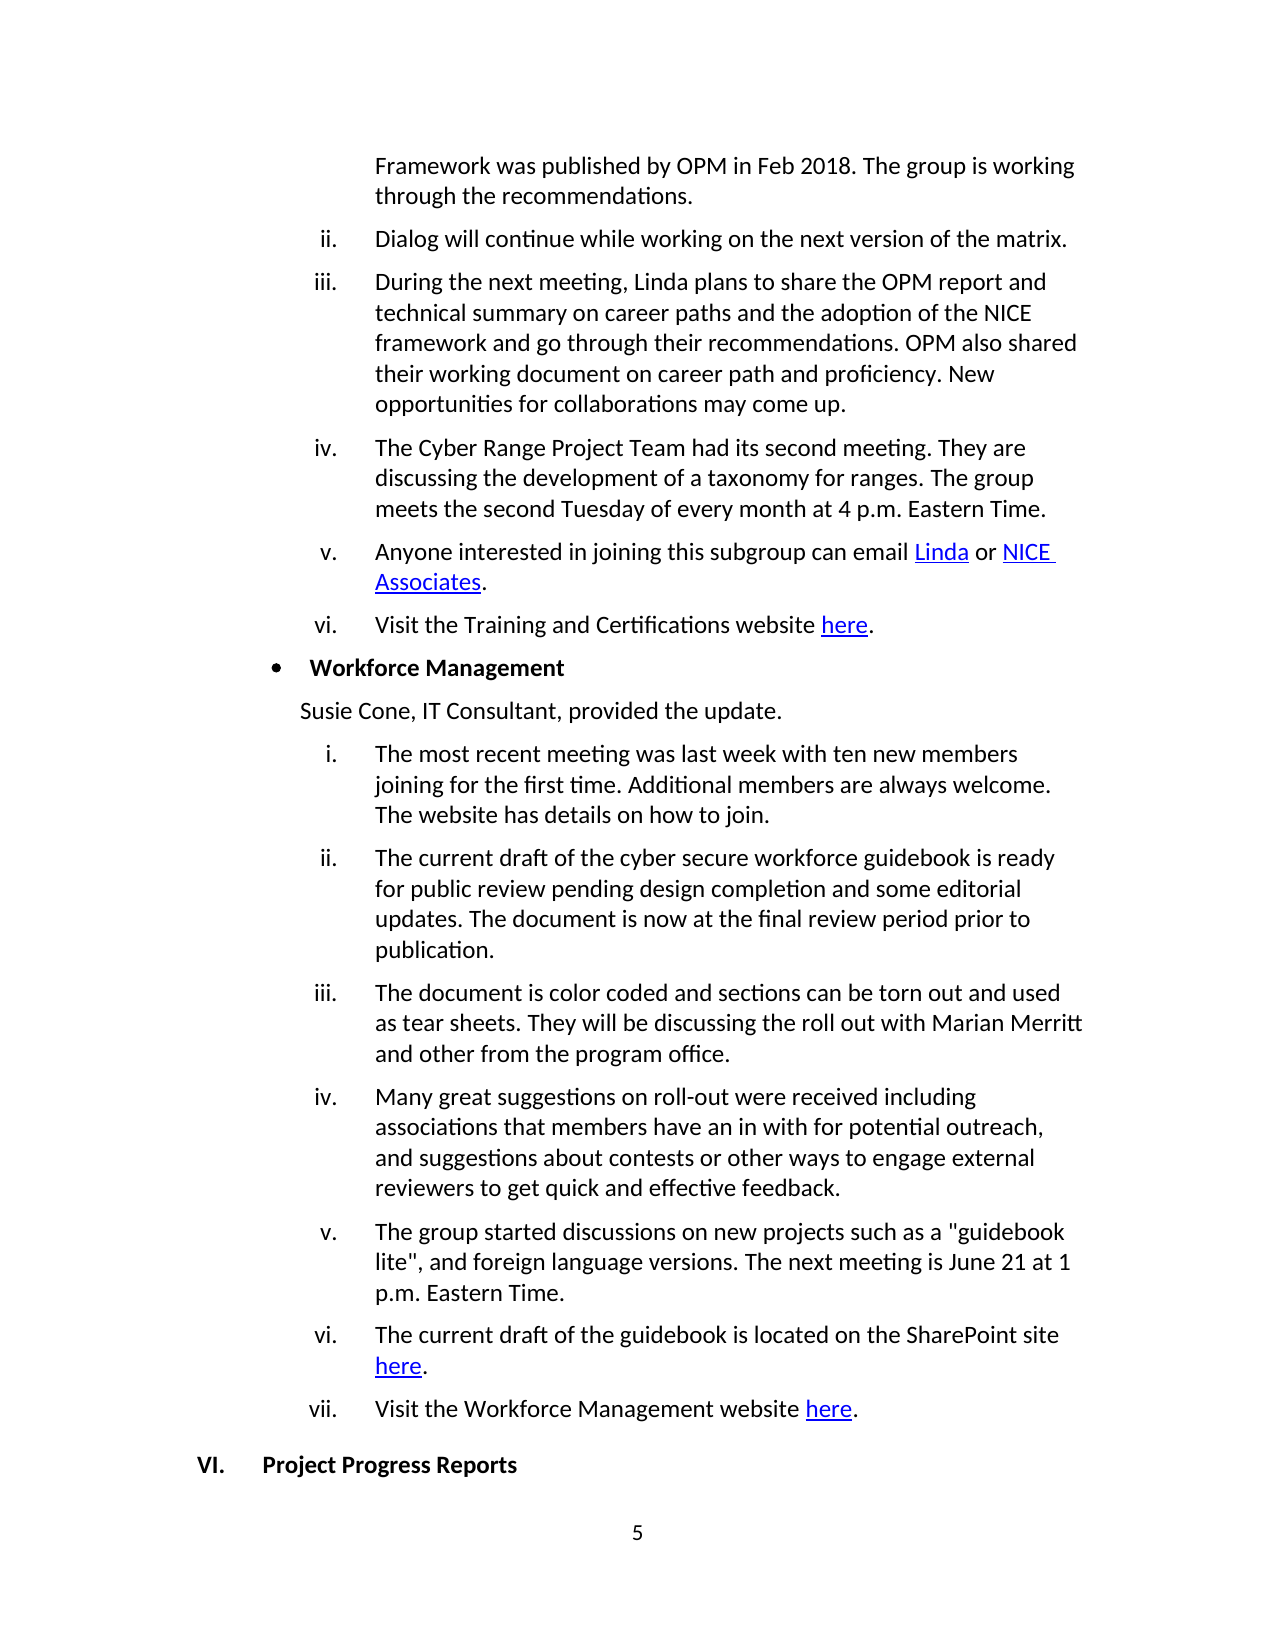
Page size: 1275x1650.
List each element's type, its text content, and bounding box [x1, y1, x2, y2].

subtitle The current draft of the guidebook is located on the SharePoint site here. [337, 1320, 1087, 1381]
subtitle Workforce Management [272, 652, 1087, 683]
subtitle The most recent meeting was last week with ten new members joining for the first time. Additional members are always welcome. The website has details on how to join. [337, 738, 1087, 830]
subtitle The current draft of the cyber secure workforce guidebook is ready for public review pending design completion and some editorial updates. The document is now at the final review period prior to publication. [337, 842, 1087, 964]
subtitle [337, 150, 1087, 211]
subtitle The Cyber Range Project Team had its second meeting. They are discussing the development of a taxonomy for ranges. The group meets the second Tuesday of every month at 4 p.m. Eastern Time. [337, 432, 1087, 523]
subtitle Many great suggestions on roll-out were received including associations that members have an in with for potential outreach, and suggestions about contests or other ways to engage external reviewers to get quick and effective feedback. [337, 1081, 1087, 1203]
subtitle The group started discussions on new projects such as a "guidebook lite", and foreign language versions. The next meeting is June 21 at 1 p.m. Eastern Time. [337, 1216, 1087, 1307]
subtitle Project Progress Reports [225, 1449, 1087, 1479]
subtitle The document is color coded and sections can be torn out and used as tear sheets. They will be discussing the roll out with Marian Merritt and other from the program office. [337, 977, 1087, 1068]
subtitle During the next meeting, Linda plans to share the OPM report and technical summary on career paths and the adoption of the NICE framework and go through their recommendations. OPM also shared their working document on career path and proficiency. New opportunities for collaborations may come up. [337, 267, 1087, 419]
subtitle Susie Cone, IT Consultant, provided the update. [300, 695, 1087, 726]
subtitle Dialog will continue while working on the next version of the matrix. [337, 223, 1087, 254]
subtitle Anyone interested in joining this subgroup can email Linda or NICE Associates. [337, 536, 1087, 597]
subtitle Visit the Training and Certifications website here. [337, 609, 1087, 640]
subtitle Visit the Workforce Management website here. [337, 1393, 1087, 1424]
